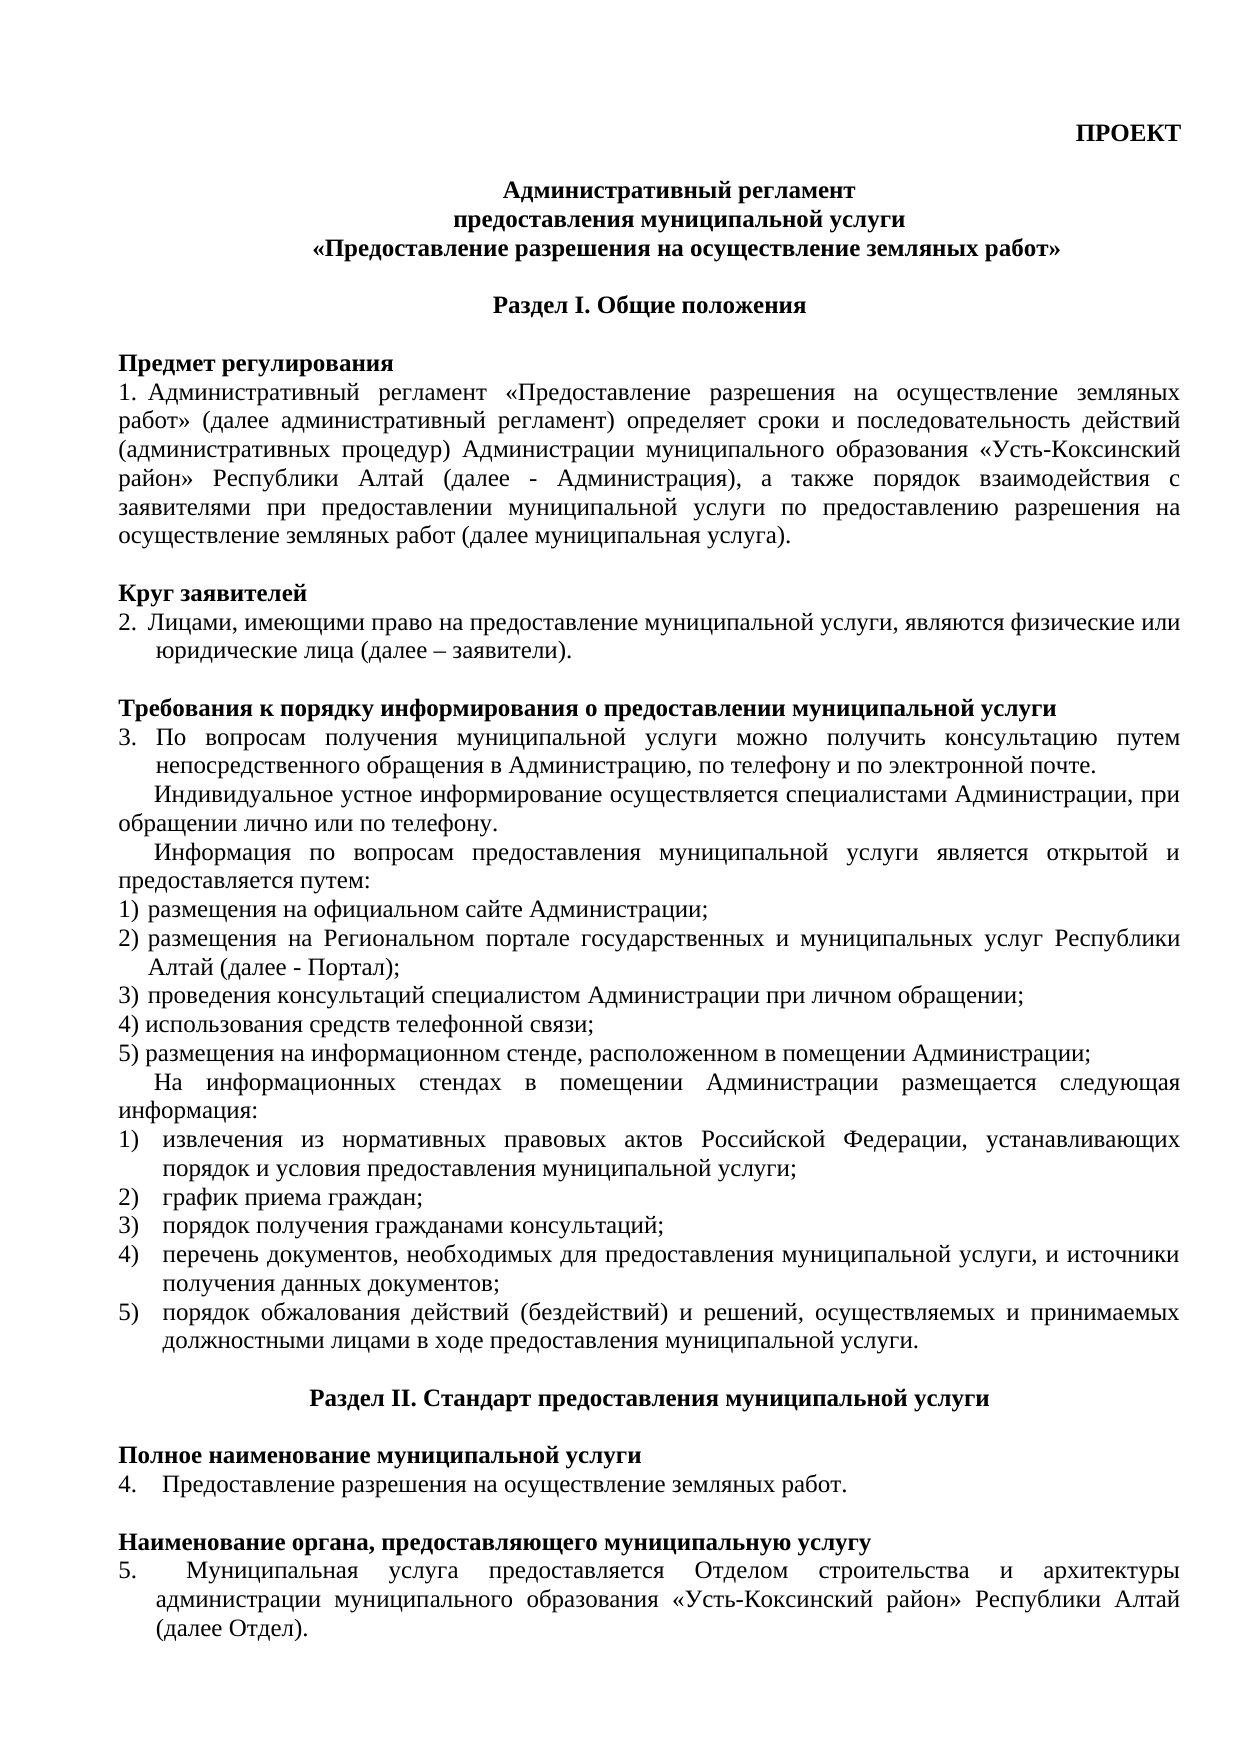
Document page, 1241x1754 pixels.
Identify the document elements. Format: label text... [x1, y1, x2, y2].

list Лицами, имеющими право на предоставление муниципальной услуги, являются физические или юридические лица (далее – заявители). [118, 607, 1181, 664]
text ПРОЕКТ [118, 118, 1181, 147]
list проведения консультаций специалистом Администрации при личном обращении; [118, 981, 1181, 1009]
list перечень документов, необходимых для предоставления муниципальной услуги, и источники получения данных документов; [118, 1239, 1181, 1297]
text Требования к порядку информирования о предоставлении муниципальной услуги [118, 693, 1181, 722]
list Наименование органа, предоставляющего муниципальную услугу [118, 1527, 1181, 1556]
list размещения на официальном сайте Администрации; [118, 894, 1181, 923]
title Муниципальная услуга предоставляется Отделом строительства и архитектуры администрации муниципального образования «Усть-Коксинский район» Республики Алтай (далее Отдел). [118, 1556, 1181, 1642]
text Полное наименование муниципальной услуги [118, 1441, 1181, 1469]
list порядок получения гражданами консультаций; [118, 1211, 1181, 1239]
list график приема граждан; [118, 1182, 1181, 1211]
text Раздел I. Общие положения [118, 291, 1181, 319]
text предоставления муниципальной услуги [118, 204, 1181, 233]
text Индивидуальное устное информирование осуществляется специалистами Администрации, при обращении лично или по телефону. [118, 779, 1181, 837]
text 4) использования средств телефонной связи; [118, 1009, 1181, 1038]
text Круг заявителей [118, 578, 1181, 607]
list размещения на Региональном портале государственных и муниципальных услуг Республики Алтай (далее - Портал); [118, 923, 1181, 981]
title Предоставление разрешения на осуществление земляных работ. [118, 1469, 1181, 1498]
list Административный регламент «Предоставление разрешения на осуществление земляных работ» (далее административный регламент) определяет сроки и последовательность действий (административных процедур) Администрации муниципального образования «Усть-Коксинский район» Республики Алтай (далее - Администрация), а также порядок взаимодействия с заявителями при предоставлении муниципальной услуги по предоставлению разрешения на осуществление земляных работ (далее муниципальная услуга). [118, 377, 1181, 549]
text Предмет регулирования [118, 348, 1181, 377]
text 5) размещения на информационном стенде, расположенном в помещении Администрации; [118, 1038, 1181, 1067]
list По вопросам получения муниципальной услуги можно получить консультацию путем непосредственного обращения в Администрацию, по телефону и по электронной почте. [118, 722, 1181, 779]
text Административный регламент [118, 176, 1181, 204]
text «Предоставление разрешения на осуществление земляных работ» [118, 233, 1181, 262]
text Информация по вопросам предоставления муниципальной услуги является открытой и предоставляется путем: [118, 837, 1181, 894]
text На информационных стендах в помещении Администрации размещается следующая информация: [118, 1067, 1181, 1124]
text Раздел II. Стандарт предоставления муниципальной услуги [118, 1383, 1181, 1412]
list порядок обжалования действий (бездействий) и решений, осуществляемых и принимаемых должностными лицами в ходе предоставления муниципальной услуги. [118, 1297, 1181, 1354]
list извлечения из нормативных правовых актов Российской Федерации, устанавливающих порядок и условия предоставления муниципальной услуги; [118, 1124, 1181, 1182]
